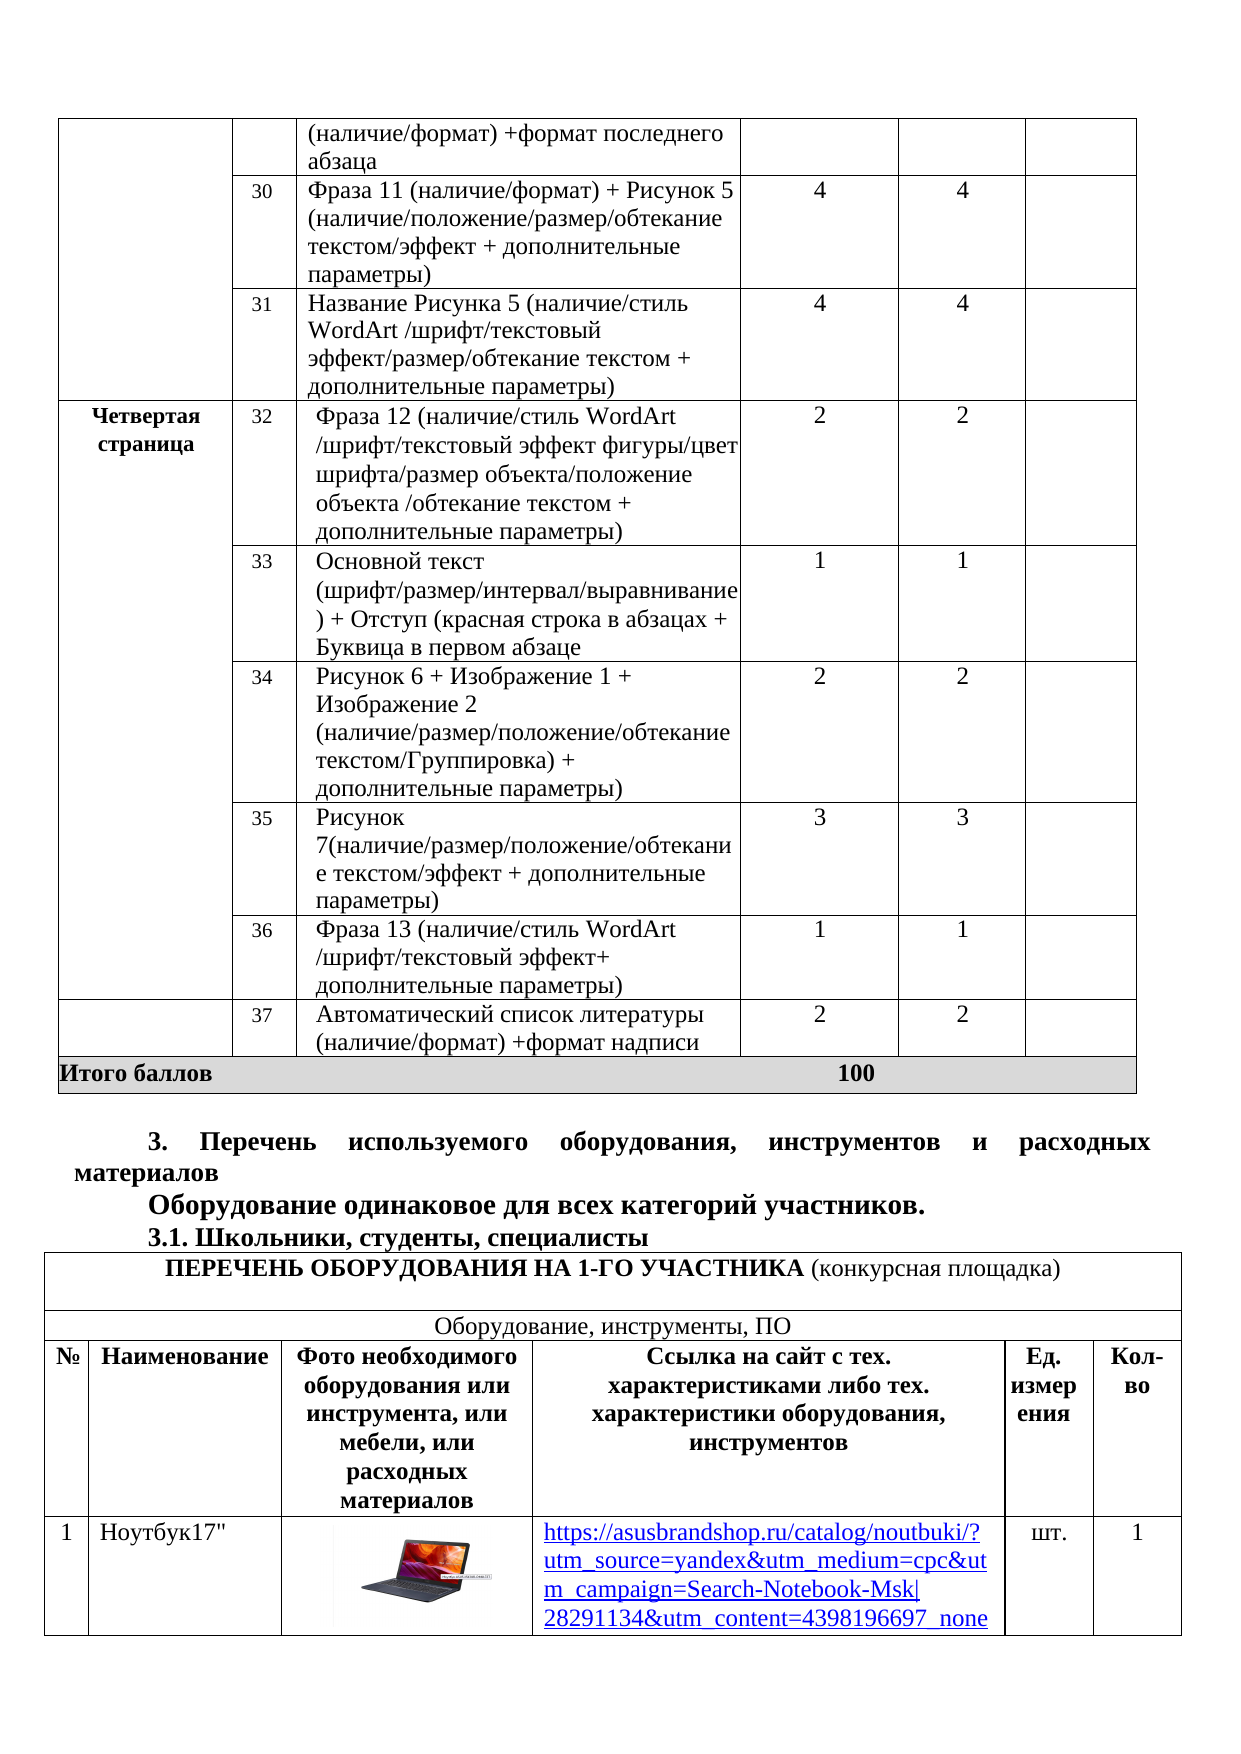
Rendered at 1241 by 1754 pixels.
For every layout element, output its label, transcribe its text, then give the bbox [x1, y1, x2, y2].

table_header ПЕРЕЧЕНЬ ОБОРУДОВАНИЯ НА 1-ГО УЧАСТНИКА (конкурсная площадка) [45, 1253, 1181, 1310]
table_cell 1 [1094, 1517, 1181, 1635]
table_cell [282, 1517, 532, 1635]
table_cell № [45, 1341, 88, 1516]
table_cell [297, 119, 740, 175]
table_cell Автоматический список литературы (наличие/формат) +формат надписи [297, 1000, 740, 1056]
table_cell 1 [899, 546, 1025, 661]
table_cell [1026, 1000, 1136, 1056]
table_cell Ед. измерения [1006, 1341, 1093, 1516]
table_cell 4 [741, 176, 898, 288]
table_cell [1026, 916, 1136, 999]
table_cell 2 [899, 662, 1025, 802]
table_cell Наименование [89, 1341, 281, 1516]
table_cell 29 [233, 119, 296, 175]
table_cell 4 [899, 289, 1025, 400]
table_cell 2 [899, 401, 1025, 545]
table_cell Рисунок 6 + Изображение 1 + Изображение 2 (наличие/размер/положение/обтекание текстом/Группировка) + дополнительные параметры) [297, 662, 740, 802]
table_cell 31 [233, 289, 296, 400]
table_cell 2 [741, 401, 898, 545]
table_cell 1 [741, 546, 898, 661]
table_cell 37 [233, 1000, 296, 1056]
table_cell Название Рисунка 5 (наличие/стиль WordArt /шрифт/текстовый эффект/размер/обтекание текстом + дополнительные параметры) [297, 289, 740, 400]
text 3. Перечень используемого оборудования, инструментов и расходных материалов [74, 1125, 1152, 1187]
table_cell [1026, 176, 1136, 288]
table_cell шт. [1006, 1517, 1093, 1635]
table_cell Ноутбук17" [89, 1517, 281, 1635]
table_cell Фраза 11 (наличие/формат) + Рисунок 5 (наличие/положение/размер/обтекание текстом/эффект + дополнительные параметры) [297, 176, 740, 288]
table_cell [533, 1517, 1004, 1635]
table_cell Итого баллов 100 [59, 1057, 1136, 1093]
table_cell 32 [233, 401, 296, 545]
table_cell Фраза 13 (наличие/стиль WordArt /шрифт/текстовый эффект+ дополнительные параметры) [297, 916, 740, 999]
table_cell [1026, 546, 1136, 661]
table_cell Четвертая страница [59, 401, 232, 999]
table_cell 4 [899, 119, 1025, 175]
table_cell [1026, 119, 1136, 175]
table_cell Рисунок 7(наличие/размер/положение/обтекание текстом/эффект + дополнительные параметры) [297, 803, 740, 914]
table_cell 36 [233, 916, 296, 999]
table_cell 4 [899, 176, 1025, 288]
table_cell 3 [741, 803, 898, 914]
picture [320, 1525, 494, 1627]
table_cell Основной текст (шрифт/размер/интервал/выравнивание) + Отступ (красная строка в абзацах + Буквица в первом абзаце [297, 546, 740, 661]
table_cell Фраза 12 (наличие/стиль WordArt /шрифт/текстовый эффект фигуры/цвет шрифта/размер объекта/положение объекта /обтекание текстом + дополнительные параметры) [297, 401, 740, 545]
table_cell [1026, 803, 1136, 914]
table_cell 34 [233, 662, 296, 802]
table_cell Фото необходимого оборудования или инструмента, или мебели, или расходных материалов [282, 1341, 532, 1516]
table_cell Ссылка на сайт с тех. характеристиками либо тех. характеристики оборудования, инструментов [533, 1341, 1004, 1516]
table_cell [1026, 289, 1136, 400]
text Оборудование одинаковое для всех категорий участников. [74, 1187, 1152, 1221]
table_cell 33 [233, 546, 296, 661]
table_cell Оборудование, инструменты, ПО [45, 1311, 1181, 1340]
table_cell 4 [741, 289, 898, 400]
table_cell [1026, 401, 1136, 545]
table_cell 4 [741, 119, 898, 175]
table_cell [1026, 662, 1136, 802]
table_cell 2 [741, 1000, 898, 1056]
table_cell 2 [741, 662, 898, 802]
table_cell 1 [899, 916, 1025, 999]
table_cell 1 [45, 1517, 88, 1635]
text 3.1. Школьники, студенты, специалисты [74, 1221, 1152, 1252]
table_cell 1 [741, 916, 898, 999]
table_cell 3 [899, 803, 1025, 914]
table_cell [59, 1000, 232, 1056]
table_cell 30 [233, 176, 296, 288]
table_cell 35 [233, 803, 296, 914]
table_cell 2 [899, 1000, 1025, 1056]
table_cell Кол-во [1094, 1341, 1181, 1516]
